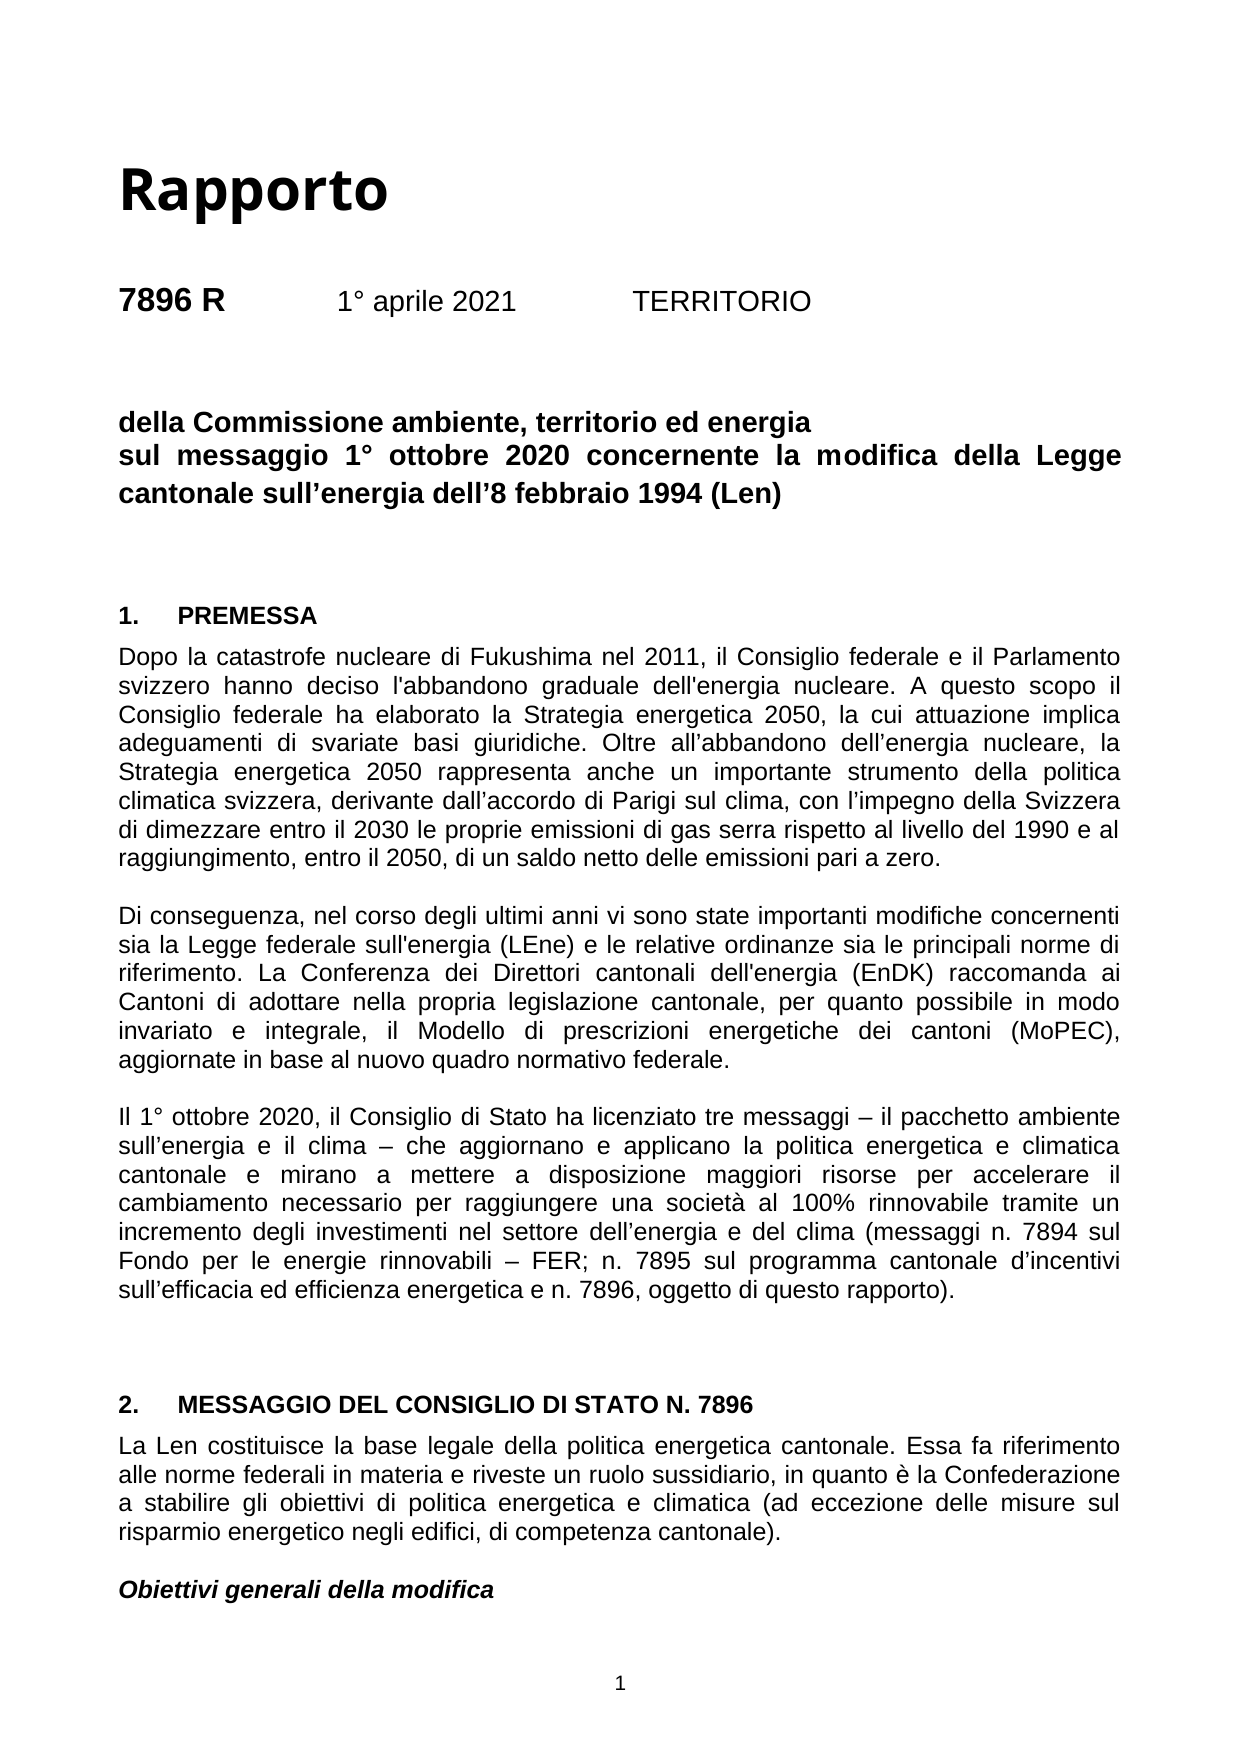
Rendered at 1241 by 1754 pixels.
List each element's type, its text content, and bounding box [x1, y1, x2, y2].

text 7896 R 1° aprile 2021 TERRITORIO [118, 280, 1122, 318]
text sul messaggio 1° ottobre 2020 concernente la modifica della Legge cantonale sull’energia dell’8 febbraio 1994 (Len) [118, 438, 1122, 514]
text della Commissione ambiente, territorio ed energia [118, 404, 1122, 438]
text Obiettivi generali della modifica [118, 1574, 1122, 1603]
text Il 1° ottobre 2020, il Consiglio di Stato ha licenziato tre messaggi – il pacchetto ambiente sull’energia e il clima – che aggiornano e applicano la politica energetica e climatica cantonale e mirano a mettere a disposizione maggiori risorse per accelerare il cambiamento necessario per raggiungere una società al 100% rinnovabile tramite un incremento degli investimenti nel settore dell’energia e del clima (messaggi n. 7894 sul Fondo per le energie rinnovabili – FER; n. 7895 sul programma cantonale d’incentivi sull’efficacia ed efficienza energetica e n. 7896, oggetto di questo rapporto). [118, 1102, 1122, 1303]
text Dopo la catastrofe nucleare di Fukushima nel 2011, il Consiglio federale e il Parlamento svizzero hanno deciso l'abbandono graduale dell'energia nucleare. A questo scopo il Consiglio federale ha elaborato la Strategia energetica 2050, la cui attuazione implica adeguamenti di svariate basi giuridiche. Oltre all’abbandono dell’energia nucleare, la Strategia energetica 2050 rappresenta anche un importante strumento della politica climatica svizzera, derivante dall’accordo di Parigi sul clima, con l’impegno della Svizzera di dimezzare entro il 2030 le proprie emissioni di gas serra rispetto al livello del 1990 e al raggiungimento, entro il 2050, di un saldo netto delle emissioni pari a zero. [118, 642, 1122, 872]
text Rapporto [118, 148, 1122, 227]
text La Len costituisce la base legale della politica energetica cantonale. Essa fa riferimento alle norme federali in materia e riveste un ruolo sussidiario, in quanto è la Confederazione a stabilire gli obiettivi di politica energetica e climatica (ad eccezione delle misure sul risparmio energetico negli edifici, di competenza cantonale). [118, 1431, 1122, 1546]
text Di conseguenza, nel corso degli ultimi anni vi sono state importanti modifiche concernenti sia la Legge federale sull'energia (LEne) e le relative ordinanze sia le principali norme di riferimento. La Conferenza dei Direttori cantonali dell'energia (EnDK) raccomanda ai Cantoni di adottare nella propria legislazione cantonale, per quanto possibile in modo invariato e integrale, il Modello di prescrizioni energetiche dei cantoni (MoPEC), aggiornate in base al nuovo quadro normativo federale. [118, 901, 1122, 1073]
list MESSAGGIO DEL CONSIGLIO DI STATO N. 7896 [118, 1389, 1122, 1418]
list PREMESSA [118, 601, 1122, 629]
